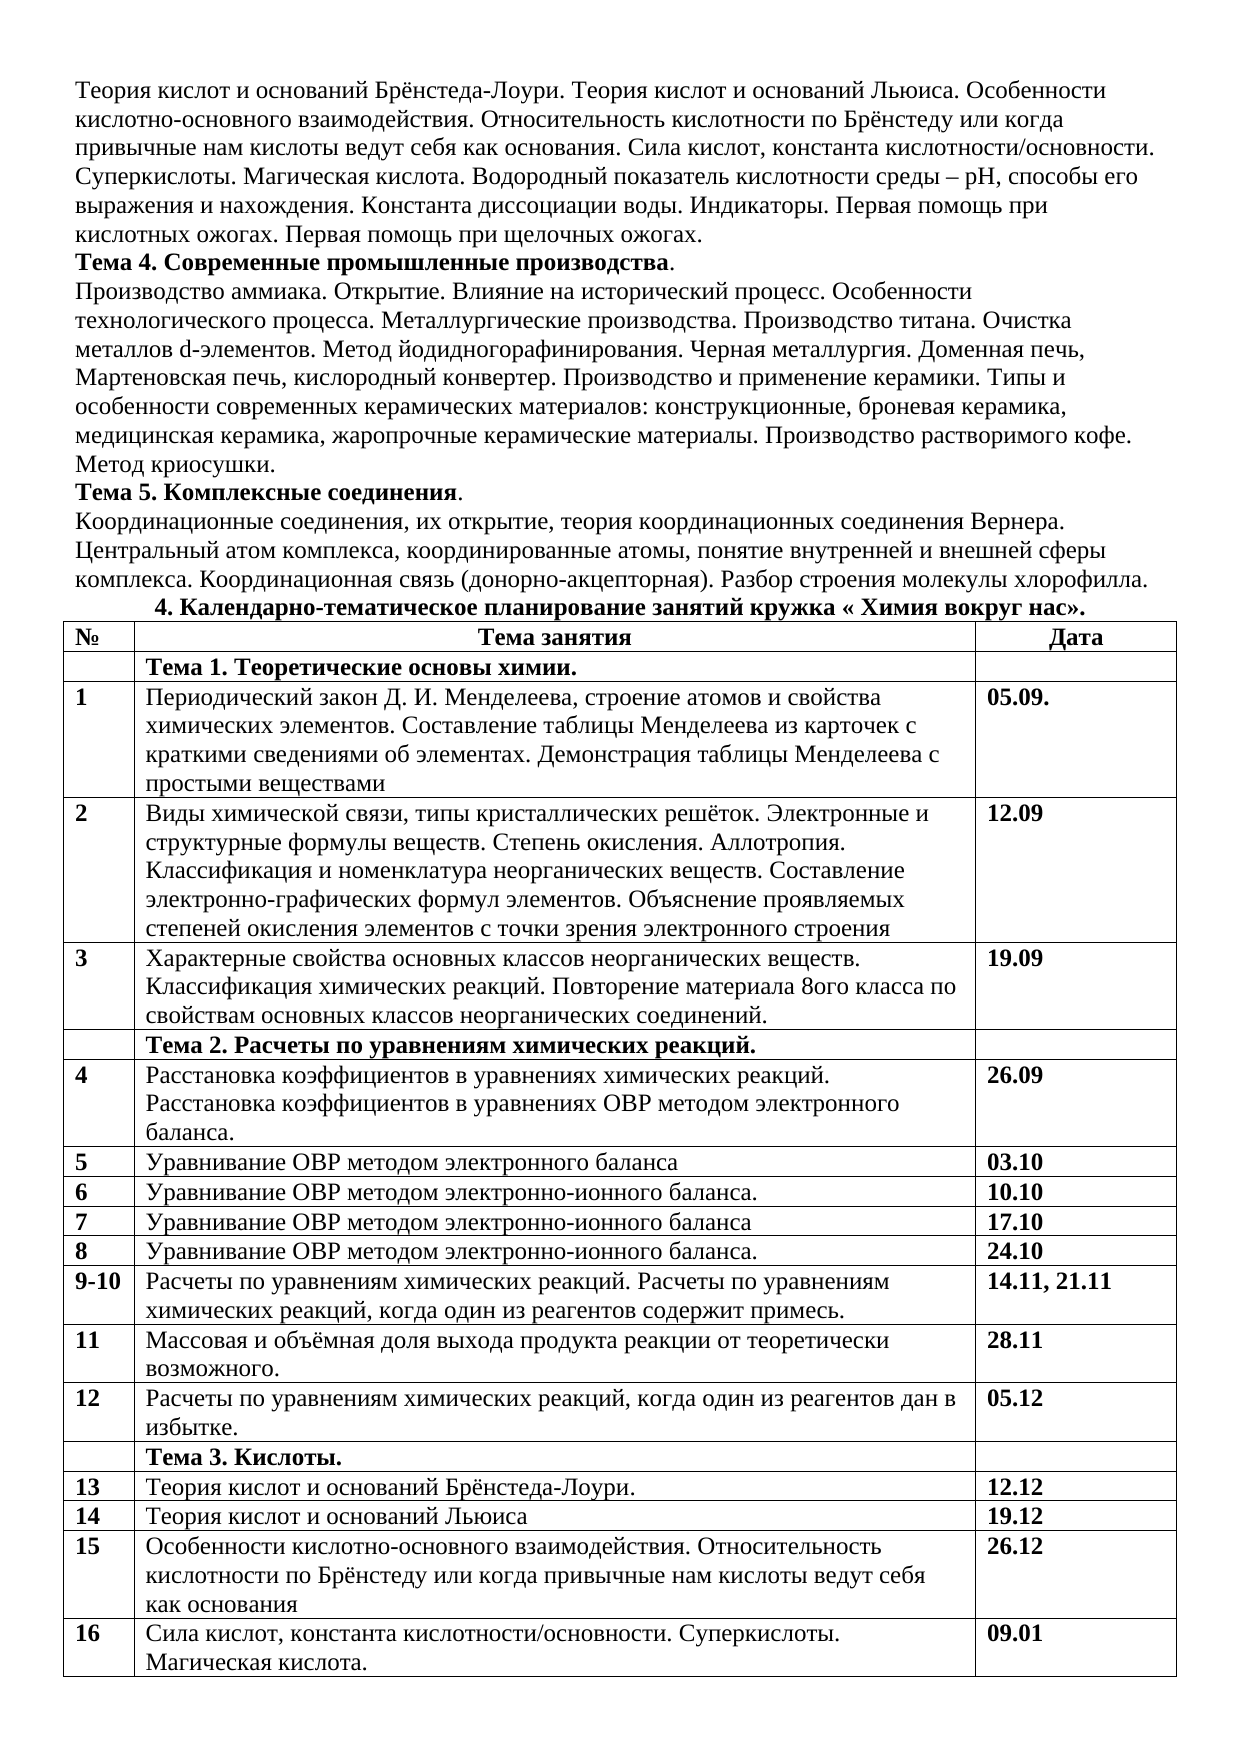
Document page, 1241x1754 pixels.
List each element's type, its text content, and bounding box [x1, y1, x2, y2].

table_cell 15 [64, 1531, 134, 1617]
table_cell Уравнивание ОВР методом электронного баланса [135, 1147, 975, 1176]
table_cell Тема 2. Расчеты по уравнениям химических реакций. [135, 1030, 975, 1059]
table_cell 12.12 [976, 1472, 1176, 1500]
table_cell 1 [64, 682, 134, 797]
text 4. Календарно-тематическое планирование занятий кружка « Химия вокруг нас». [75, 592, 1165, 621]
text Тема 5. Комплексные соединения. [75, 477, 1165, 506]
table_cell Периодический закон Д. И. Менделеева, строение атомов и свойства химических элементов. Составление таблицы Менделеева из карточек с краткими сведениями об элементах. Демонстрация таблицы Менделеева с простыми веществами [135, 682, 975, 797]
table_cell 12 [64, 1383, 134, 1441]
table_cell 4 [64, 1060, 134, 1146]
table_cell 03.10 [976, 1147, 1176, 1176]
table_cell 6 [64, 1177, 134, 1206]
table_cell Расчеты по уравнениям химических реакций, когда один из реагентов дан в избытке. [135, 1383, 975, 1441]
table_cell Теория кислот и оснований Льюиса [135, 1501, 975, 1530]
table_header № [64, 622, 134, 651]
table_cell 8 [64, 1236, 134, 1265]
table_cell Сила кислот, константа кислотности/основности. Суперкислоты. Магическая кислота. [135, 1619, 975, 1676]
table_cell Уравнивание ОВР методом электронно-ионного баланса [135, 1207, 975, 1235]
table_cell [976, 652, 1176, 681]
table_cell Уравнивание ОВР методом электронно-ионного баланса. [135, 1236, 975, 1265]
table_cell Уравнивание ОВР методом электронно-ионного баланса. [135, 1177, 975, 1206]
table_cell [64, 652, 134, 681]
table_cell Массовая и объёмная доля выхода продукта реакции от теоретически возможного. [135, 1325, 975, 1382]
table_cell 05.12 [976, 1383, 1176, 1441]
table_cell 10.10 [976, 1177, 1176, 1206]
table_cell [976, 1030, 1176, 1059]
table_cell 9-10 [64, 1266, 134, 1324]
table_cell 09.01 [976, 1619, 1176, 1676]
text Производство аммиака. Открытие. Влияние на исторический процесс. Особенности технологического процесса. Металлургические производства. Производство титана. Очистка металлов d-элементов. Метод йодидногорафинирования. Черная металлургия. Доменная печь, Мартеновская печь, кислородный конвертер. Производство и применение керамики. Типы и особенности современных керамических материалов: конструкционные, броневая керамика, медицинская керамика, жаропрочные керамические материалы. Производство растворимого кофе. Метод криосушки. [75, 276, 1165, 477]
table_cell [976, 1442, 1176, 1471]
table_cell [64, 1030, 134, 1059]
table_cell 26.09 [976, 1060, 1176, 1146]
table_cell 3 [64, 943, 134, 1029]
table_header Дата [976, 622, 1176, 651]
table_cell 05.09. [976, 682, 1176, 797]
table_cell 28.11 [976, 1325, 1176, 1382]
table_cell 7 [64, 1207, 134, 1235]
table_cell Расстановка коэффициентов в уравнениях химических реакций. Расстановка коэффициентов в уравнениях ОВР методом электронного баланса. [135, 1060, 975, 1146]
table_header Тема занятия [135, 622, 975, 651]
table_cell 11 [64, 1325, 134, 1382]
table_cell 19.12 [976, 1501, 1176, 1530]
table_cell Тема 3. Кислоты. [135, 1442, 975, 1471]
text Теория кислот и оснований Брёнстеда-Лоури. Теория кислот и оснований Льюиса. Особенности кислотно-основного взаимодействия. Относительность кислотности по Брёнстеду или когда привычные нам кислоты ведут себя как основания. Сила кислот, константа кислотности/основности. Суперкислоты. Магическая кислота. Водородный показатель кислотности среды – pH, способы его выражения и нахождения. Константа диссоциации воды. Индикаторы. Первая помощь при кислотных ожогах. Первая помощь при щелочных ожогах. [75, 75, 1165, 247]
table_cell 14 [64, 1501, 134, 1530]
table_cell Виды химической связи, типы кристаллических решёток. Электронные и структурные формулы веществ. Степень окисления. Аллотропия. Классификация и номенклатура неорганических веществ. Составление электронно-графических формул элементов. Объяснение проявляемых степеней окисления элементов с точки зрения электронного строения [135, 798, 975, 942]
table_cell Особенности кислотно-основного взаимодействия. Относительность кислотности по Брёнстеду или когда привычные нам кислоты ведут себя как основания [135, 1531, 975, 1617]
table_cell [64, 1442, 134, 1471]
table_cell 17.10 [976, 1207, 1176, 1235]
table_cell Характерные свойства основных классов неорганических веществ. Классификация химических реакций. Повторение материала 8ого класса по свойствам основных классов неорганических соединений. [135, 943, 975, 1029]
text Тема 4. Современные промышленные производства. [75, 247, 1165, 276]
table_cell Тема 1. Теоретические основы химии. [135, 652, 975, 681]
table_cell 5 [64, 1147, 134, 1176]
table_cell 26.12 [976, 1531, 1176, 1617]
table_cell 14.11, 21.11 [976, 1266, 1176, 1324]
table_cell Теория кислот и оснований Брёнстеда-Лоури. [135, 1472, 975, 1500]
table_cell 13 [64, 1472, 134, 1500]
text Координационные соединения, их открытие, теория координационных соединения Вернера. Центральный атом комплекса, координированные атомы, понятие внутренней и внешней сферы комплекса. Координационная связь (донорно-акцепторная). Разбор строения молекулы хлорофилла. [75, 506, 1165, 592]
table_cell 2 [64, 798, 134, 942]
table_cell 16 [64, 1619, 134, 1676]
table_cell 24.10 [976, 1236, 1176, 1265]
table_cell 19.09 [976, 943, 1176, 1029]
table_cell 12.09 [976, 798, 1176, 942]
table_cell Расчеты по уравнениям химических реакций. Расчеты по уравнениям химических реакций, когда один из реагентов содержит примесь. [135, 1266, 975, 1324]
